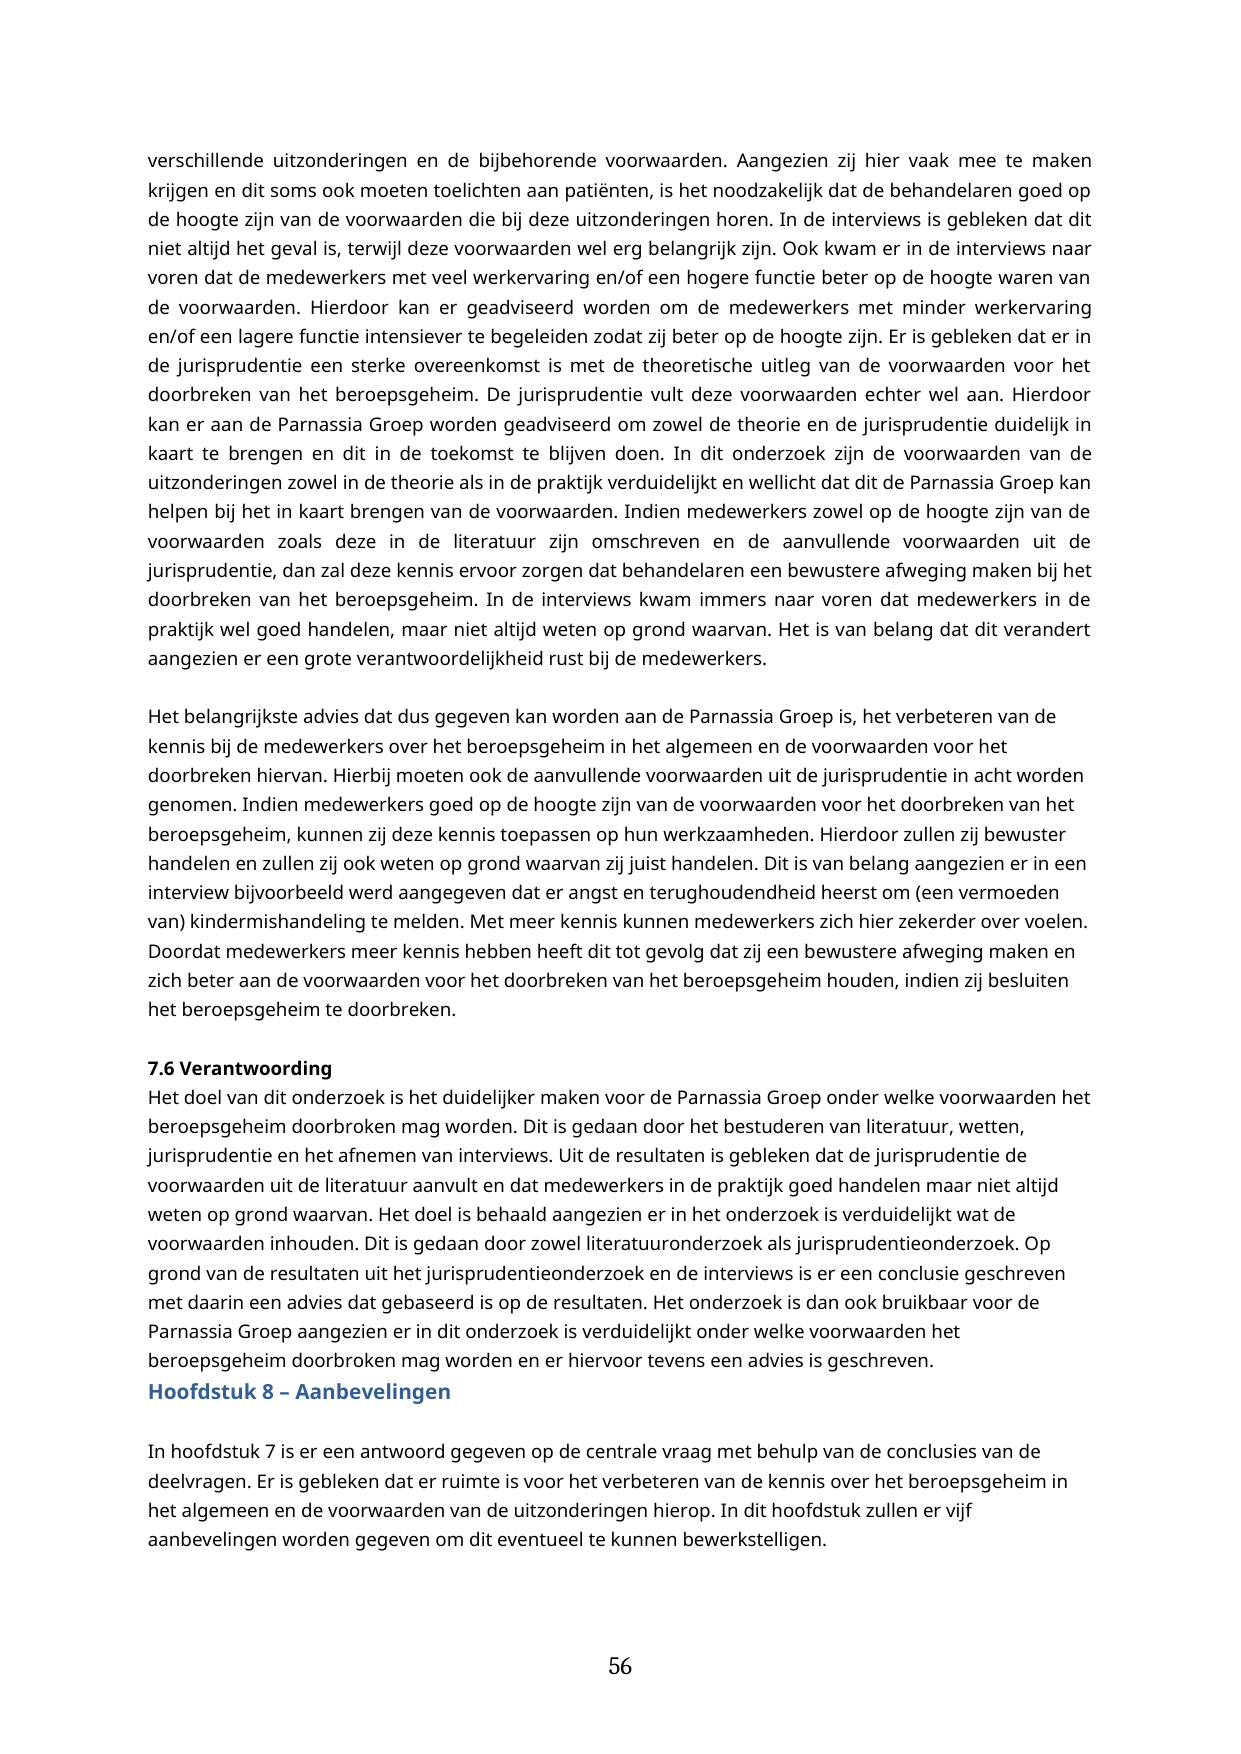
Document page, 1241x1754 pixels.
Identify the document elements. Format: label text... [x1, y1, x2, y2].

text Hoofdstuk 8 – Aanbevelingen [148, 1377, 1093, 1405]
text Het doel van dit onderzoek is het duidelijker maken voor de Parnassia Groep onder welke voorwaarden het beroepsgeheim doorbroken mag worden. Dit is gedaan door het bestuderen van literatuur, wetten, jurisprudentie en het afnemen van interviews. Uit de resultaten is gebleken dat de jurisprudentie de voorwaarden uit de literatuur aanvult en dat medewerkers in de praktijk goed handelen maar niet altijd weten op grond waarvan. Het doel is behaald aangezien er in het onderzoek is verduidelijkt wat de voorwaarden inhouden. Dit is gedaan door zowel literatuuronderzoek als jurisprudentieonderzoek. Op grond van de resultaten uit het jurisprudentieonderzoek en de interviews is er een conclusie geschreven met daarin een advies dat gebaseerd is op de resultaten. Het onderzoek is dan ook bruikbaar voor de Parnassia Groep aangezien er in dit onderzoek is verduidelijkt onder welke voorwaarden het beroepsgeheim doorbroken mag worden en er hiervoor tevens een advies is geschreven. [148, 1084, 1093, 1373]
text In hoofdstuk 7 is er een antwoord gegeven op de centrale vraag met behulp van de conclusies van de deelvragen. Er is gebleken dat er ruimte is voor het verbeteren van de kennis over het beroepsgeheim in het algemeen en de voorwaarden van de uitzonderingen hierop. In dit hoofdstuk zullen er vijf aanbevelingen worden gegeven om dit eventueel te kunnen bewerkstelligen. [148, 1439, 1093, 1552]
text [148, 148, 1093, 671]
text Het belangrijkste advies dat dus gegeven kan worden aan de Parnassia Groep is, het verbeteren van de kennis bij de medewerkers over het beroepsgeheim in het algemeen en de voorwaarden voor het doorbreken hiervan. Hierbij moeten ook de aanvullende voorwaarden uit de jurisprudentie in acht worden genomen. Indien medewerkers goed op de hoogte zijn van de voorwaarden voor het doorbreken van het beroepsgeheim, kunnen zij deze kennis toepassen op hun werkzaamheden. Hierdoor zullen zij bewuster handelen en zullen zij ook weten op grond waarvan zij juist handelen. Dit is van belang aangezien er in een interview bijvoorbeeld werd aangegeven dat er angst en terughoudendheid heerst om (een vermoeden van) kindermishandeling te melden. Met meer kennis kunnen medewerkers zich hier zekerder over voelen. Doordat medewerkers meer kennis hebben heeft dit tot gevolg dat zij een bewustere afweging maken en zich beter aan de voorwaarden voor het doorbreken van het beroepsgeheim houden, indien zij besluiten het beroepsgeheim te doorbreken. [148, 704, 1093, 1022]
text 7.6 Verantwoording [148, 1055, 1093, 1081]
